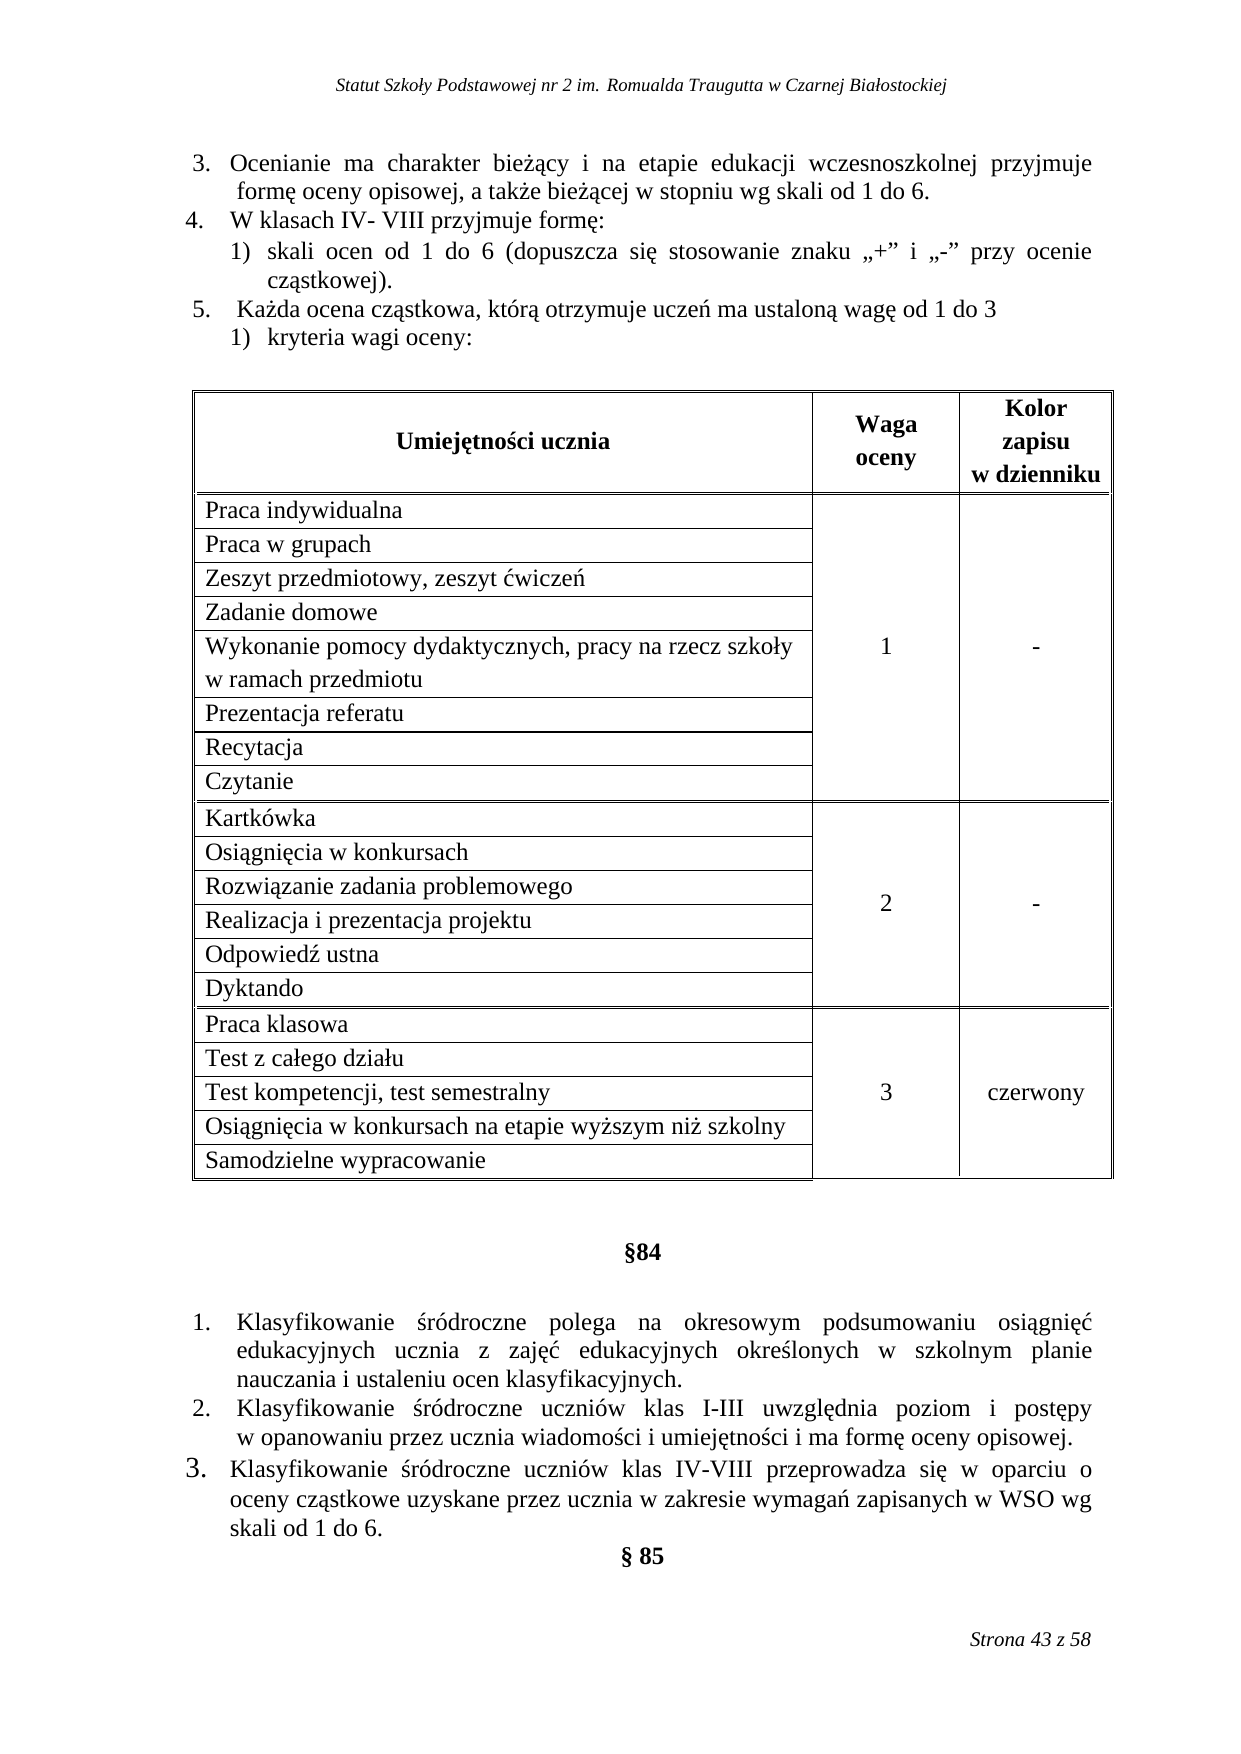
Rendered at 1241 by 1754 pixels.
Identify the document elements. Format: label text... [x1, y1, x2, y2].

table_cell 2 [813, 803, 959, 1006]
text § 85 [192, 1541, 1093, 1570]
table_cell - [960, 492, 1111, 799]
list Ocenianie ma charakter bieżący i na etapie edukacji wczesnoszkolnej przyjmuje formę oceny opisowej, a także bieżącej w stopniu wg skali od 1 do 6. [192, 148, 1093, 205]
table_cell Dyktando [195, 973, 812, 1006]
table_cell Samodzielne wypracowanie [195, 1145, 812, 1178]
table_cell Osiągnięcia w konkursach na etapie wyższym niż szkolny [195, 1111, 812, 1144]
list skali ocen od 1 do 6 (dopuszcza się stosowanie znaku „+” i „-” przy ocenie cząstkowej). [229, 234, 1093, 294]
list W klasach IV- VIII przyjmuje formę: [185, 205, 1093, 234]
table_cell Praca w grupach [195, 529, 812, 562]
table_cell Osiągnięcia w konkursach [195, 837, 812, 870]
table_cell Praca indywidualna [195, 492, 812, 528]
table_cell czerwony [960, 1006, 1112, 1178]
table_cell Kartkówka [195, 800, 812, 836]
table_cell Recytacja [195, 733, 812, 765]
table_cell Rozwiązanie zadania problemowego [195, 871, 812, 904]
table_cell 3 [813, 1009, 960, 1178]
text §84 [192, 1214, 1093, 1266]
table_header Umiejętności ucznia [195, 393, 812, 492]
table_cell Test z całego działu [195, 1043, 812, 1076]
list Klasyfikowanie śródroczne uczniów klas IV-VIII przeprowadza się w oparciu o oceny cząstkowe uzyskane przez ucznia w zakresie wymagań zapisanych w WSO wg skali od 1 do 6. [185, 1450, 1093, 1541]
table_cell Praca klasowa [194, 1006, 812, 1042]
table_cell Odpowiedź ustna [195, 939, 812, 972]
list kryteria wagi oceny: [229, 322, 1093, 351]
list Klasyfikowanie śródroczne polega na okresowym podsumowaniu osiągnięć edukacyjnych ucznia z zajęć edukacyjnych określonych w szkolnym planie nauczania i ustaleniu ocen klasyfikacyjnych. [192, 1307, 1093, 1393]
table_cell - [960, 800, 1111, 1006]
table_cell Prezentacja referatu [195, 698, 812, 731]
table_cell Wykonanie pomocy dydaktycznych, pracy na rzecz szkoły w ramach przedmiotu [195, 631, 812, 697]
table_header Kolor zapisu w dzienniku [960, 393, 1111, 492]
table_cell Test kompetencji, test semestralny [195, 1077, 812, 1110]
list Każda ocena cząstkowa, którą otrzymuje uczeń ma ustaloną wagę od 1 do 3 [192, 294, 1093, 322]
table_cell 1 [813, 495, 959, 799]
table_cell Realizacja i prezentacja projektu [195, 905, 812, 938]
table_cell Zeszyt przedmiotowy, zeszyt ćwiczeń [195, 563, 812, 596]
table_cell Zadanie domowe [195, 597, 812, 630]
list Klasyfikowanie śródroczne uczniów klas I-III uwzględnia poziom i postępy w opanowaniu przez ucznia wiadomości i umiejętności i ma formę oceny opisowej. [192, 1393, 1093, 1450]
table_cell Czytanie [195, 766, 812, 799]
table_header Waga oceny [813, 393, 959, 492]
